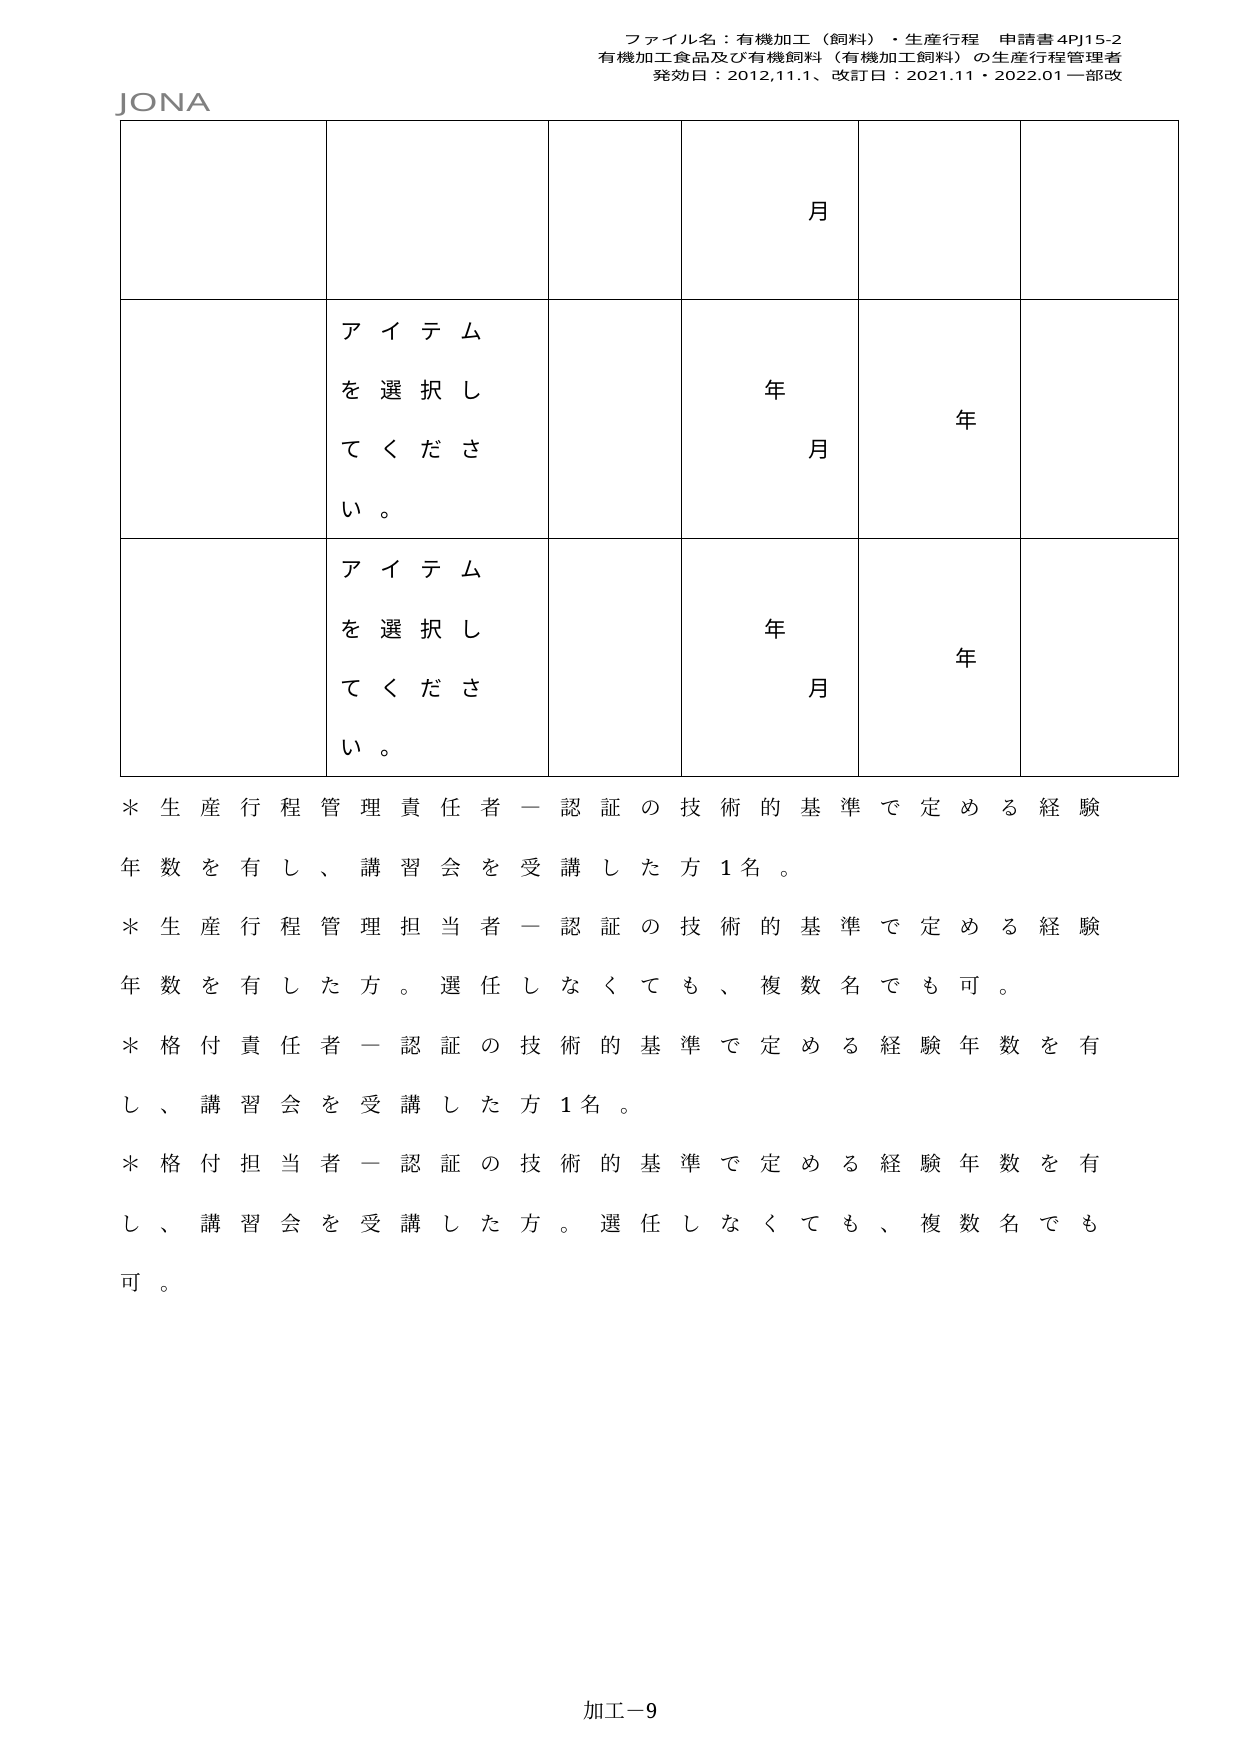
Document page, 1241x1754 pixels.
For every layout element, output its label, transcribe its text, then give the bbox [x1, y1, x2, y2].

table_cell 年 月 [682, 539, 858, 776]
table_cell [549, 121, 681, 299]
table_cell [1021, 539, 1178, 776]
table_cell [121, 539, 326, 776]
table_cell 年 [859, 539, 1020, 776]
text ＊生産行程管理責任者―認証の技術的基準で定める経験年数を有し、講習会を受講した方1名。 [120, 777, 1120, 896]
table_cell 年 [859, 121, 1020, 299]
table_cell [549, 300, 681, 537]
text ＊格付担当者―認証の技術的基準で定める経験年数を有し、講習会を受講した方。選任しなくても、複数名でも可。 [120, 1133, 1120, 1311]
table_cell 年 月 [682, 300, 858, 537]
table_cell 年 月 [682, 121, 858, 299]
table_cell [121, 300, 326, 537]
table_cell [1021, 121, 1178, 299]
table_cell [549, 539, 681, 776]
text ＊生産行程管理担当者―認証の技術的基準で定める経験年数を有した方。選任しなくても、複数名でも可。 [120, 896, 1120, 1014]
table_cell [1021, 300, 1178, 537]
text ＊格付責任者―認証の技術的基準で定める経験年数を有し、講習会を受講した方1名。 [120, 1014, 1120, 1133]
table_cell [121, 121, 326, 299]
table_cell 年 [859, 300, 1020, 537]
